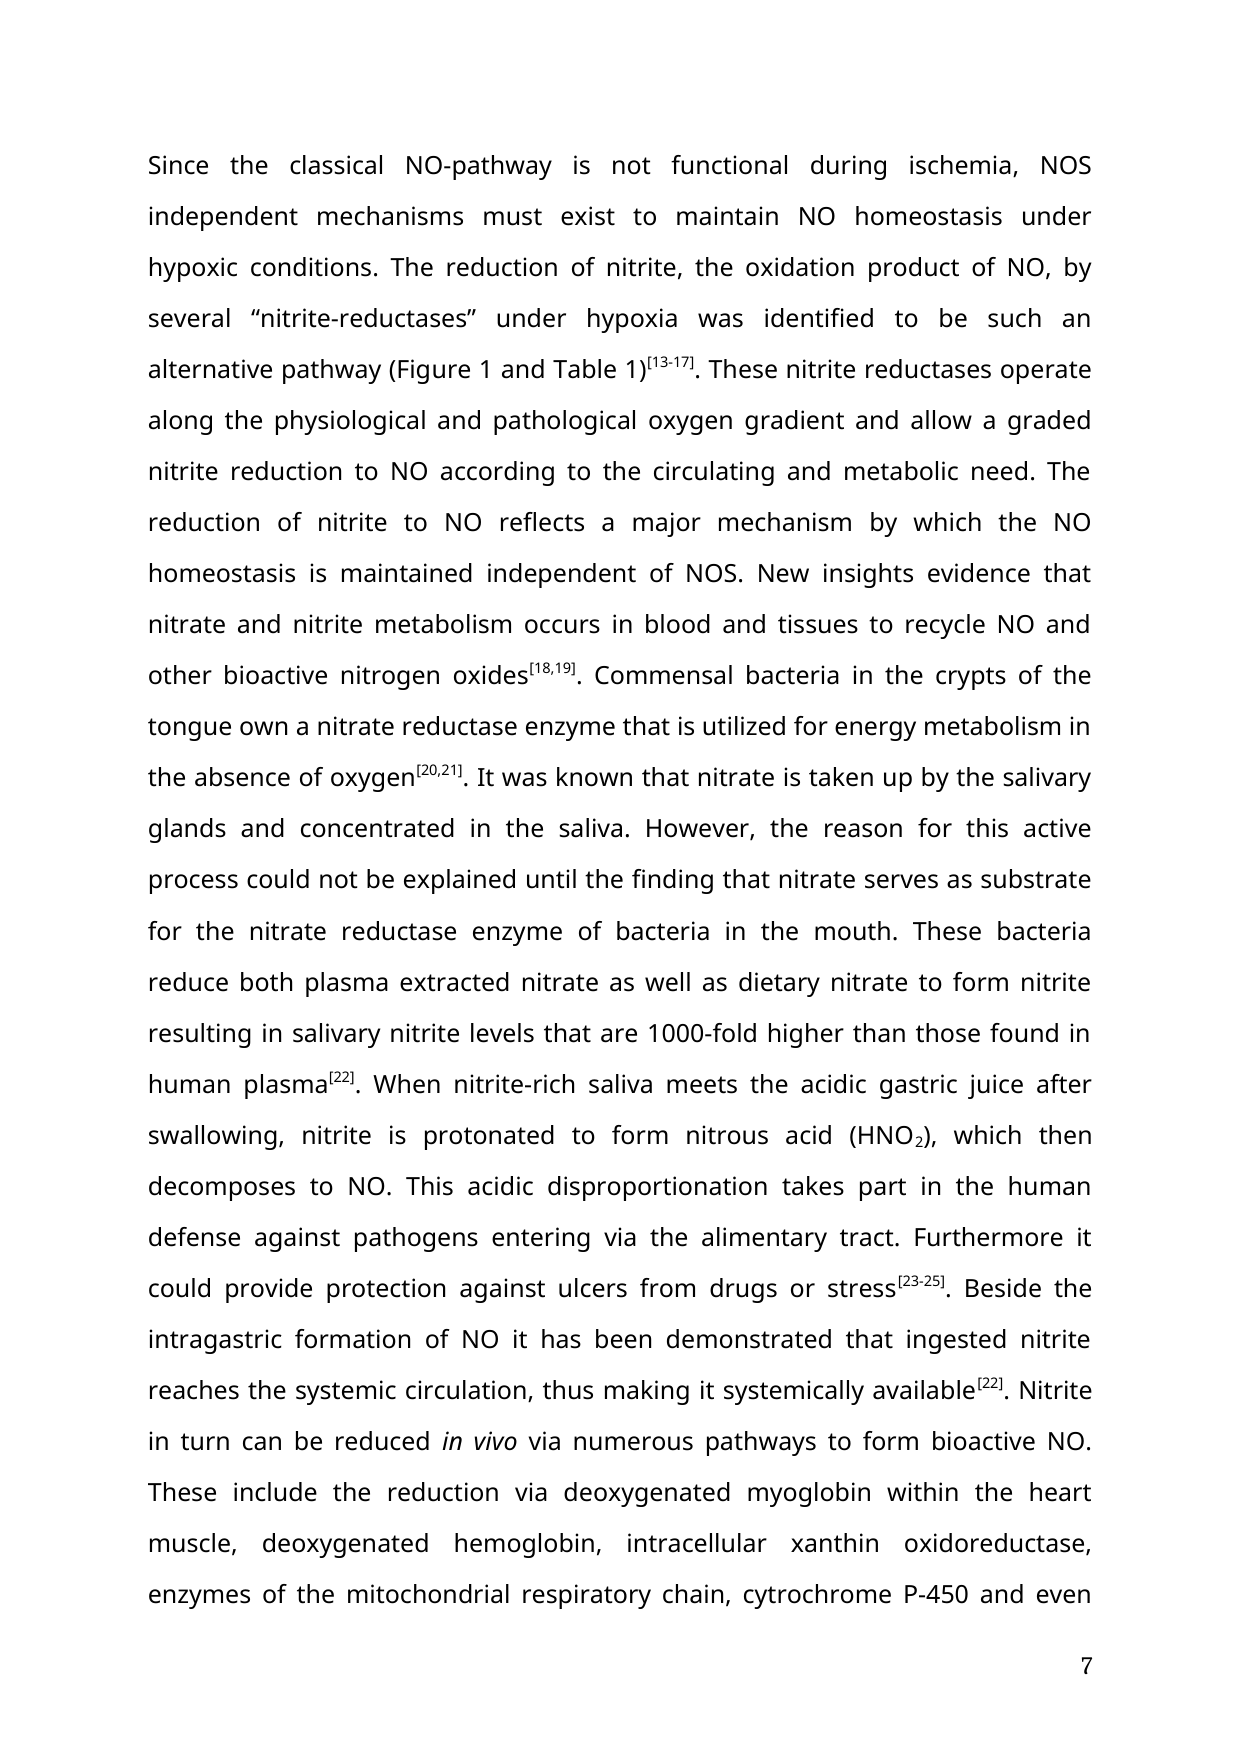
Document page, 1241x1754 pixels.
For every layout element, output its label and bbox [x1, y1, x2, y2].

text [148, 148, 1093, 1611]
